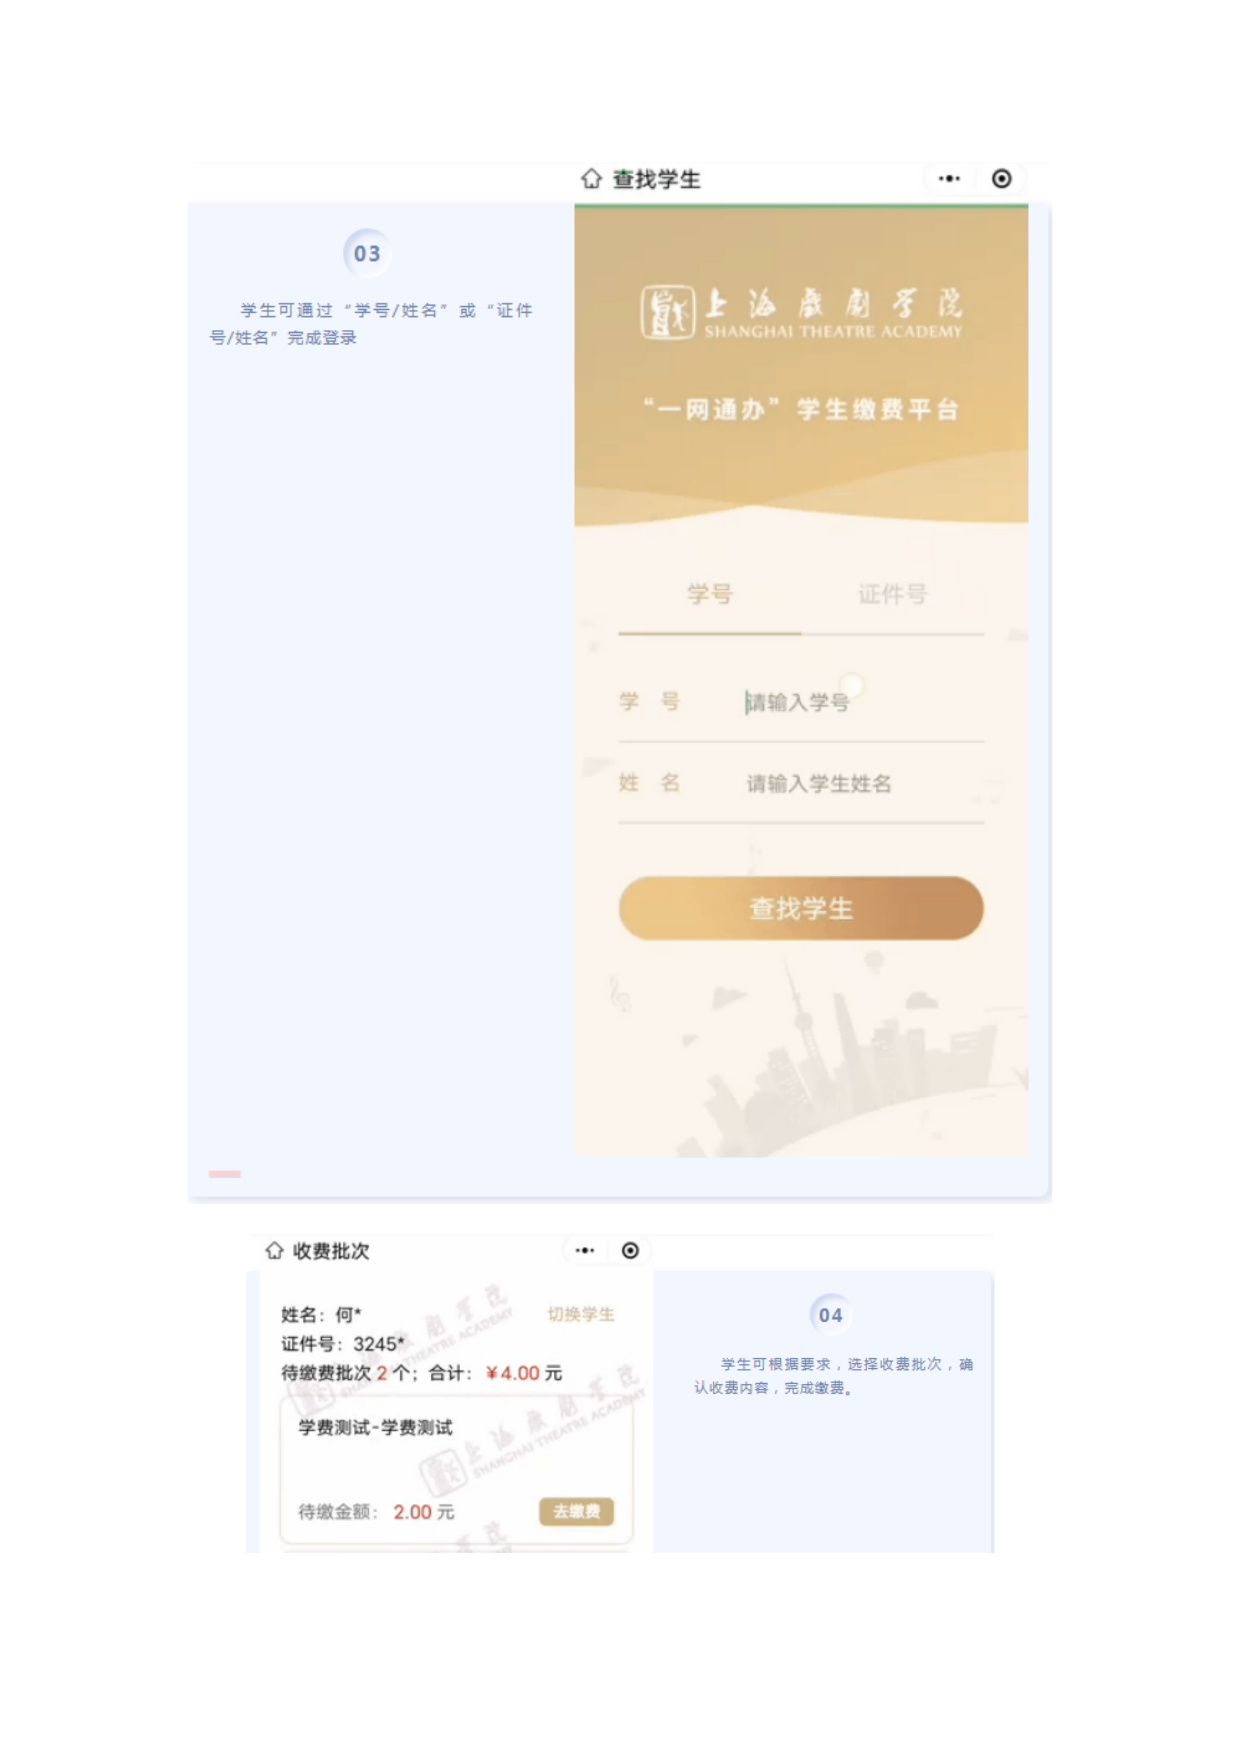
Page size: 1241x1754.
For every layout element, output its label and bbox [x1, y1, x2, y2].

picture [187, 162, 1053, 1204]
picture [245, 1234, 995, 1553]
